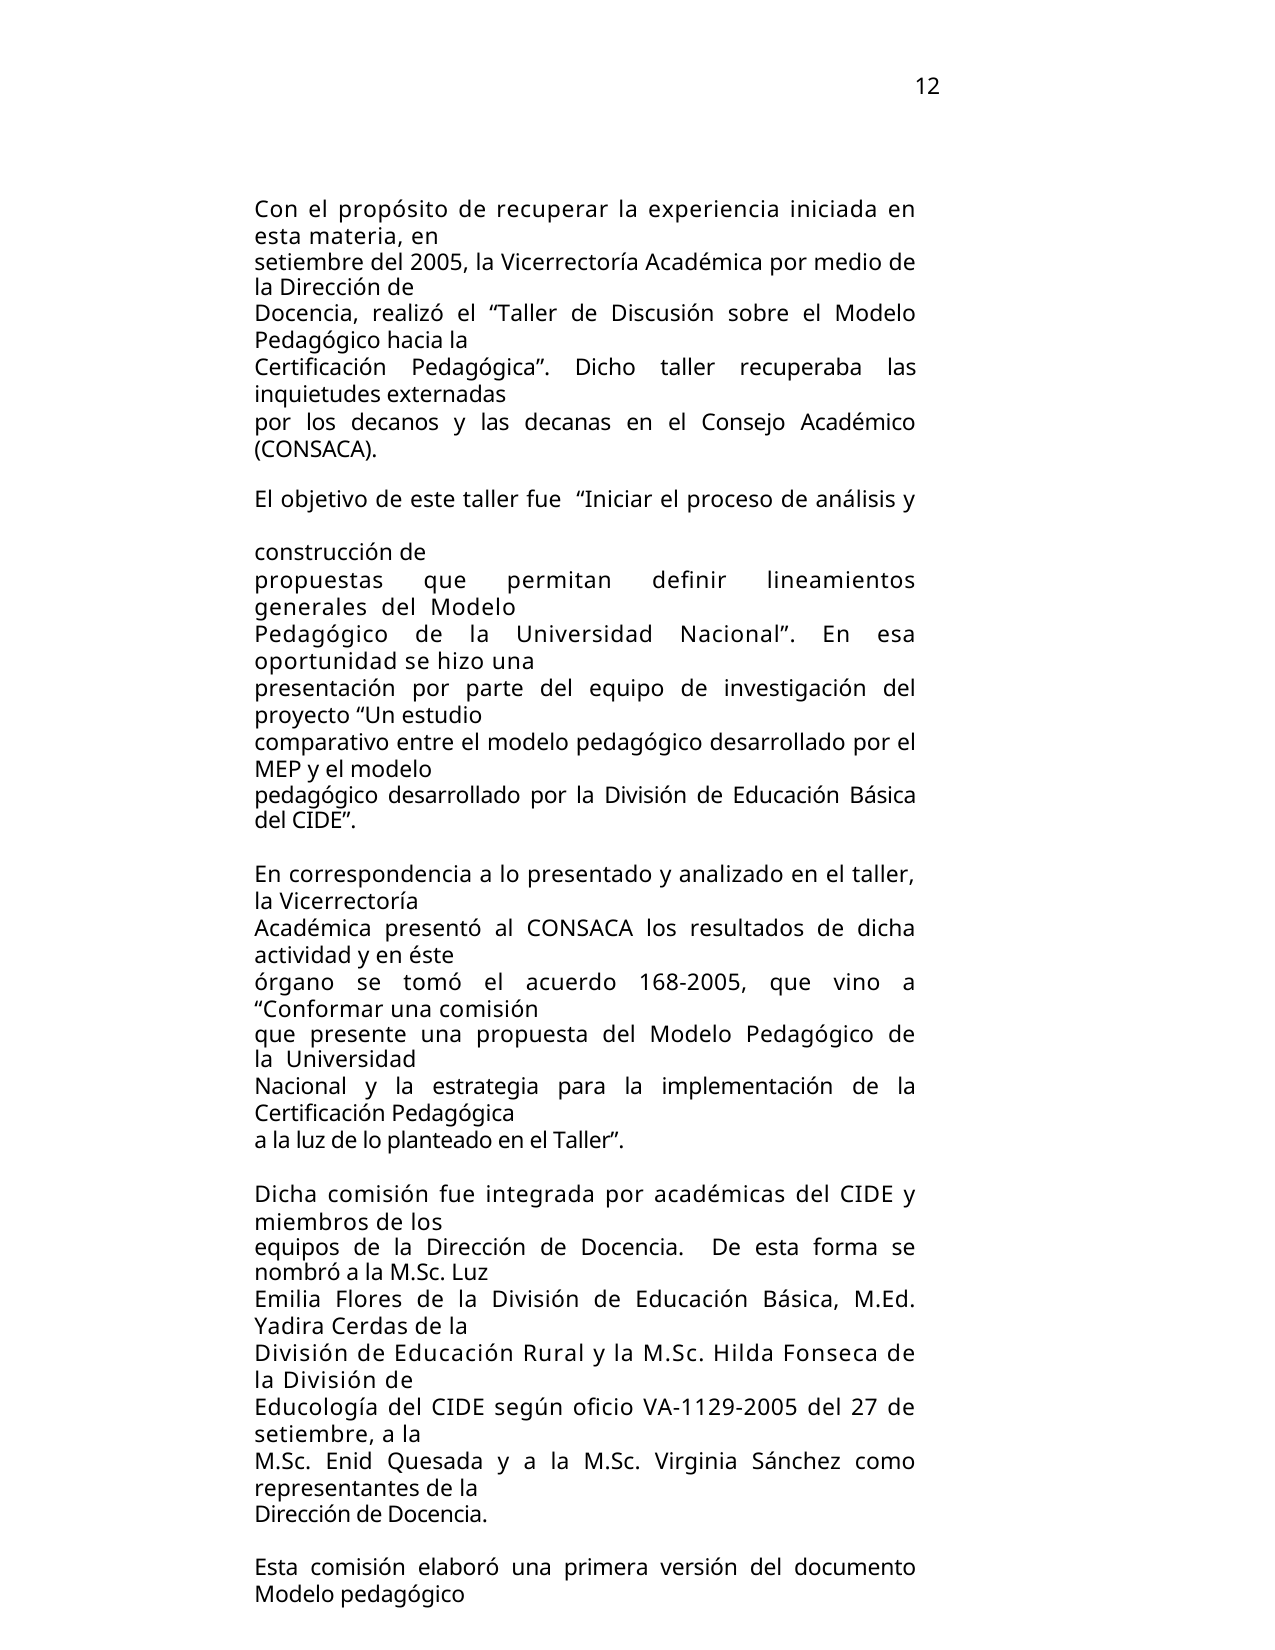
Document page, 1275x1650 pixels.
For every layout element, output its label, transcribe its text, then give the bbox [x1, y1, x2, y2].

text órgano se tomó el acuerdo 168-2005, que vino a “Conformar una comisión [254, 969, 917, 1023]
text Esta comisión elaboró una primera versión del documento Modelo pedagógico [254, 1554, 917, 1608]
text propuestas que permitan definir lineamientos generales del Modelo [254, 567, 917, 621]
text Dirección de Docencia. [254, 1502, 917, 1527]
text Docencia, realizó el “Taller de Discusión sobre el Modelo Pedagógico hacia la [254, 300, 917, 354]
text Certificación Pedagógica”. Dicho taller recuperaba las inquietudes externadas [254, 354, 917, 408]
text Con el propósito de recuperar la experiencia iniciada en esta materia, en [254, 196, 917, 250]
text que presente una propuesta del Modelo Pedagógico de la Universidad [254, 1023, 917, 1073]
text setiembre del 2005, la Vicerrectoría Académica por medio de la Dirección de [254, 250, 917, 300]
text a la luz de lo planteado en el Taller”. [254, 1127, 917, 1154]
text Emilia Flores de la División de Educación Básica, M.Ed. Yadira Cerdas de la [254, 1285, 917, 1339]
text El objetivo de este taller fue “Iniciar el proceso de análisis y construcción de [254, 462, 917, 567]
text comparativo entre el modelo pedagógico desarrollado por el MEP y el modelo [254, 729, 917, 783]
text por los decanos y las decanas en el Consejo Académico (CONSACA). [254, 408, 917, 462]
text pedagógico desarrollado por la División de Educación Básica del CIDE”. [254, 783, 917, 833]
text equipos de la Dirección de Docencia. De esta forma se nombró a la M.Sc. Luz [254, 1235, 917, 1285]
text Pedagógico de la Universidad Nacional”. En esa oportunidad se hizo una [254, 621, 917, 675]
text Nacional y la estrategia para la implementación de la Certificación Pedagógica [254, 1073, 917, 1127]
text 12 [914, 73, 1136, 100]
text Dicha comisión fue integrada por académicas del CIDE y miembros de los [254, 1181, 917, 1235]
text En correspondencia a lo presentado y analizado en el taller, la Vicerrectoría [254, 860, 917, 914]
text Educología del CIDE según oficio VA-1129-2005 del 27 de setiembre, a la [254, 1394, 917, 1448]
text División de Educación Rural y la M.Sc. Hilda Fonseca de la División de [254, 1339, 917, 1394]
text presentación por parte del equipo de investigación del proyecto “Un estudio [254, 675, 917, 729]
text Académica presentó al CONSACA los resultados de dicha actividad y en éste [254, 914, 917, 969]
text M.Sc. Enid Quesada y a la M.Sc. Virginia Sánchez como representantes de la [254, 1448, 917, 1502]
